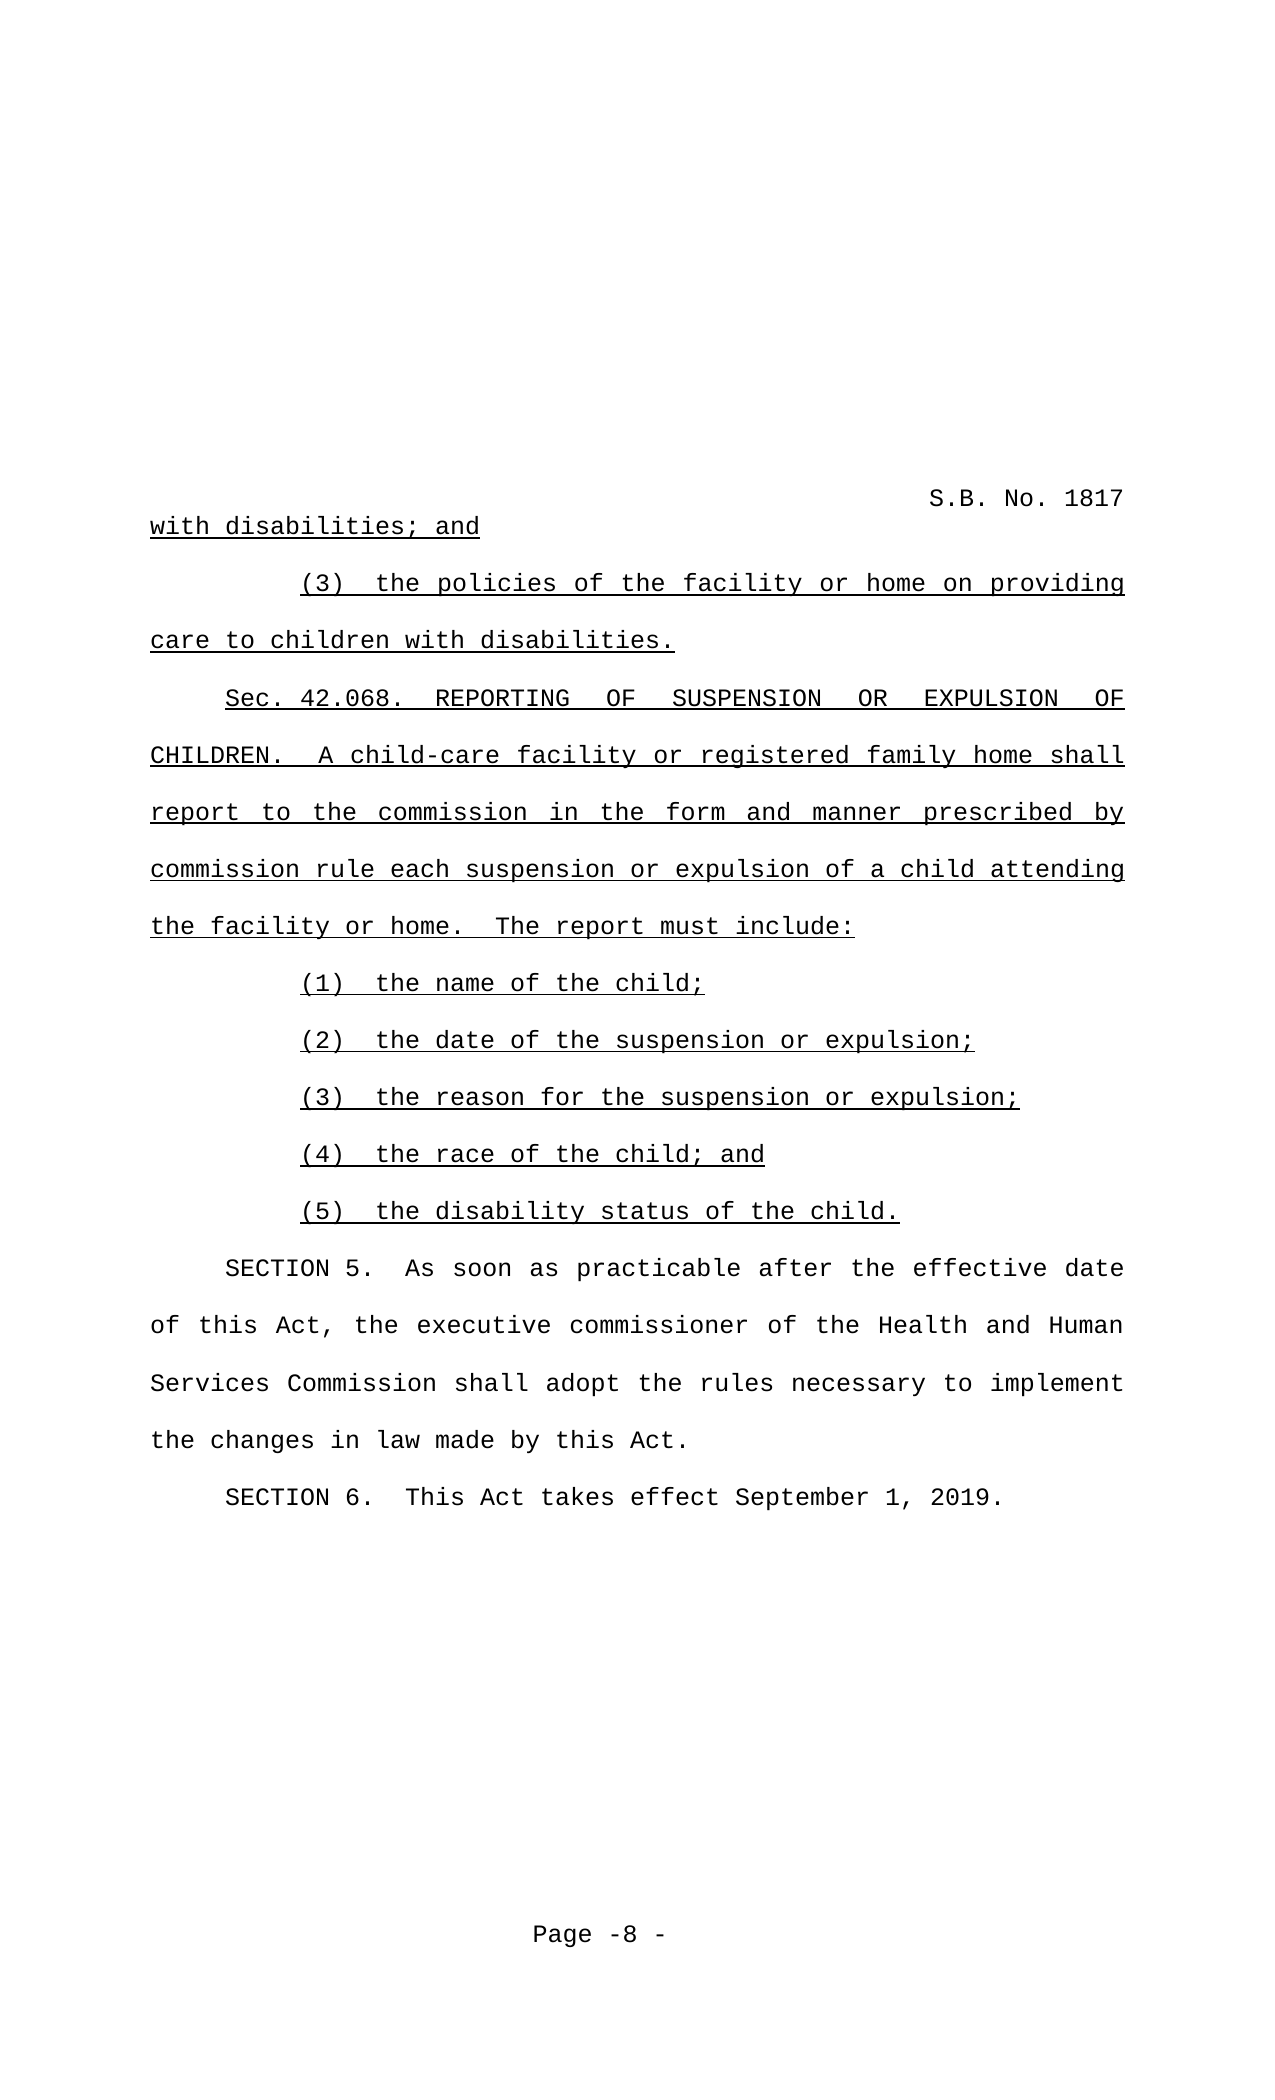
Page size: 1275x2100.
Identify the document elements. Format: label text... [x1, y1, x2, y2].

text (2) the date of the suspension or expulsion; [150, 1027, 1125, 1056]
text SECTION 5. As soon as practicable after the effective date of this Act, the executive commissioner of the Health and Human Services Commission shall adopt the rules necessary to implement the changes in law made by this Act. [150, 1256, 1125, 1456]
text (1) the name of the child; [150, 970, 1125, 999]
text Sec. 42.068. REPORTING OF SUSPENSION OR EXPULSION OF CHILDREN. A child-care facility or registered family home shall report to the commission in the form and manner prescribed by commission rule each suspension or expulsion of a child attending the facility or home. The report must include: [150, 881, 1125, 942]
text (4) the race of the child; and [150, 1142, 1125, 1170]
text (5) the disability status of the child. [150, 1199, 1125, 1227]
text Sec. 42.068. REPORTING OF SUSPENSION OR EXPULSION OF CHILDREN. A child-care facility or registered family home shall report to the commission in the form and manner prescribed by commission rule each suspension or expulsion of a child attending the facility or home. The report must include: [150, 767, 1125, 822]
text SECTION 6. This Act takes effect September 1, 2019. [150, 1484, 1125, 1513]
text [150, 514, 1125, 542]
text (3) the reason for the suspension or expulsion; [150, 1084, 1125, 1113]
text Sec. 42.068. REPORTING OF SUSPENSION OR EXPULSION OF CHILDREN. A child-care facility or registered family home shall report to the commission in the form and manner prescribed by commission rule each suspension or expulsion of a child attending the facility or home. The report must include: [150, 824, 1125, 880]
text Sec. 42.068. REPORTING OF SUSPENSION OR EXPULSION OF CHILDREN. A child-care facility or registered family home shall report to the commission in the form and manner prescribed by commission rule each suspension or expulsion of a child attending the facility or home. The report must include: [150, 685, 1125, 765]
text (3) the policies of the facility or home on providing care to children with disabilities. [150, 571, 1125, 656]
